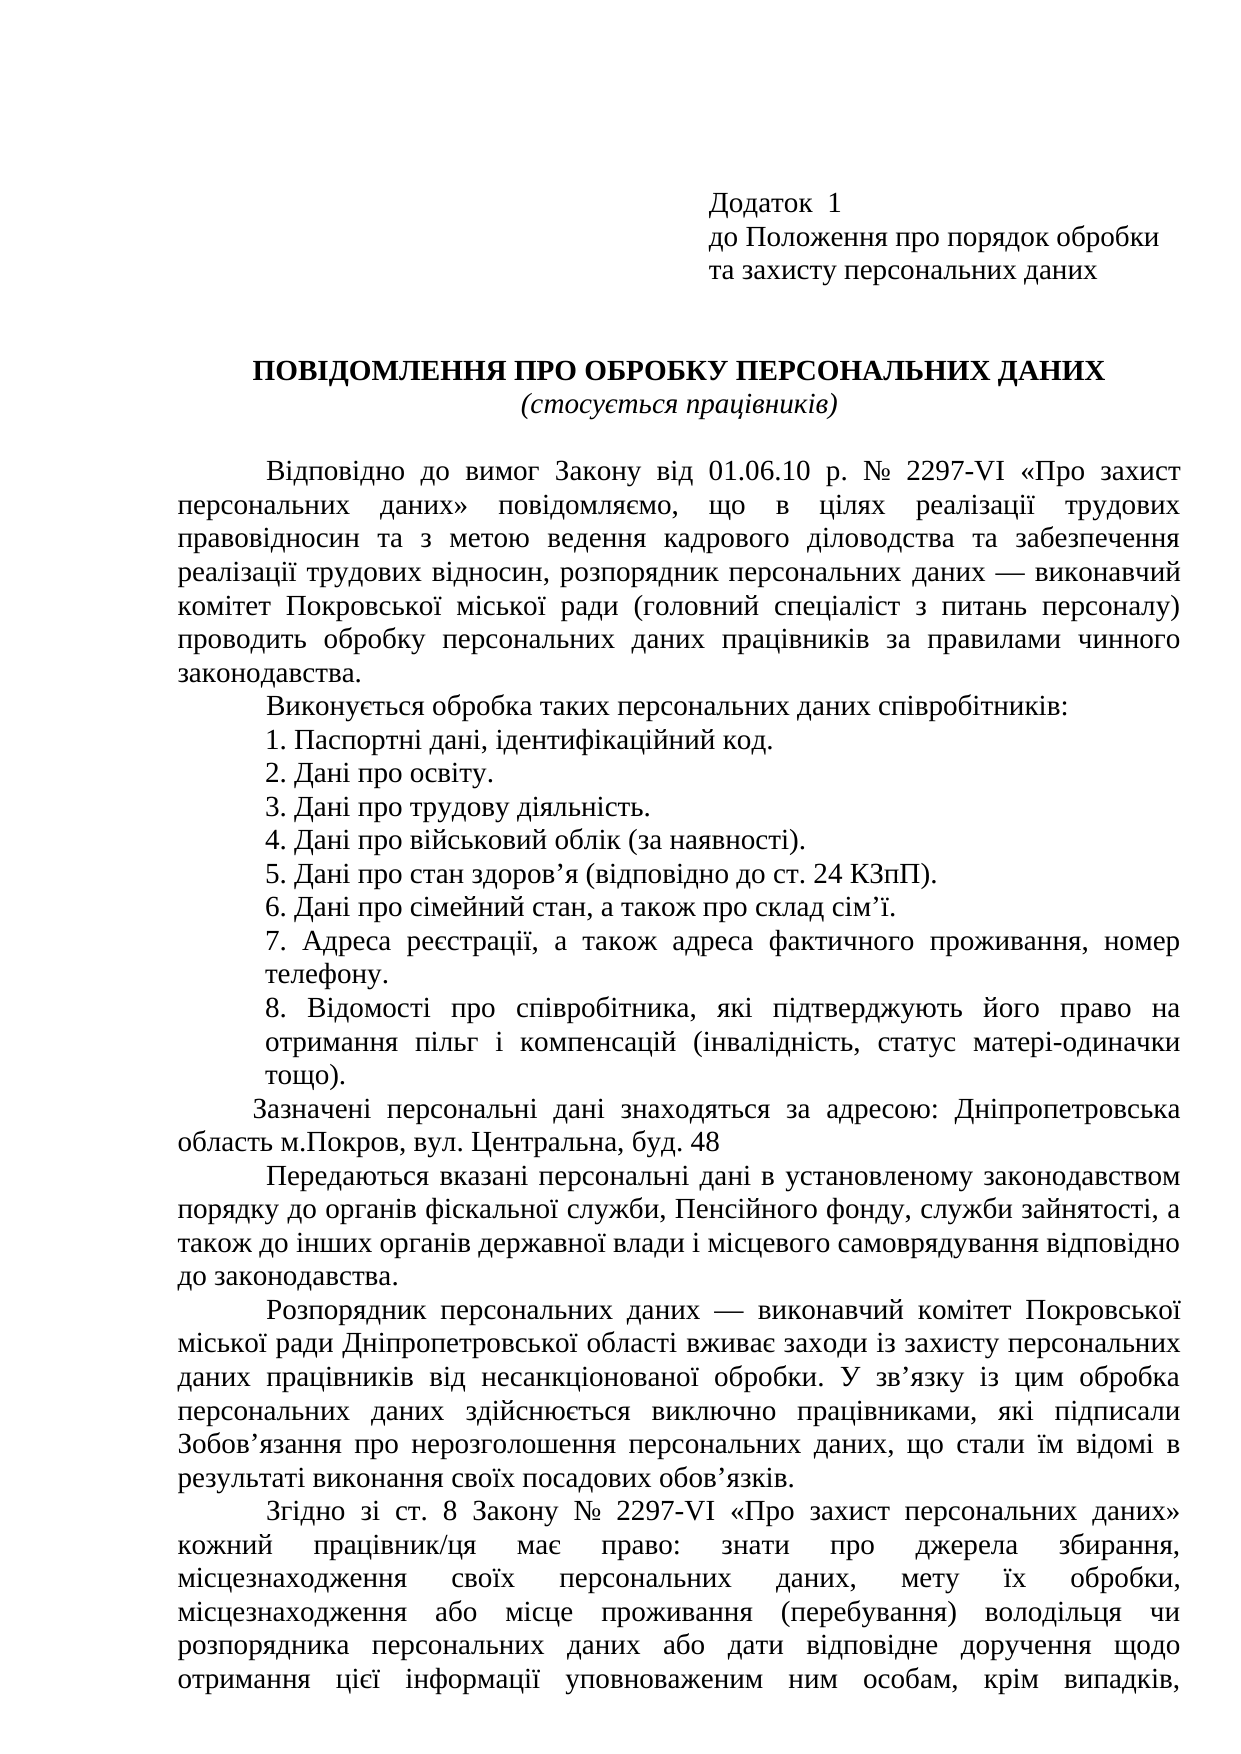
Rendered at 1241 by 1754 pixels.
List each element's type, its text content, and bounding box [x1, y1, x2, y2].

text Виконується обробка таких персональних даних співробітників: [177, 688, 1181, 722]
text Зазначені персональні дані знаходяться за адресою: Дніпропетровська область м.Покров, вул. Центральна, буд. 48 [177, 1091, 1181, 1158]
text 7. Адреса реєстрації, а також адреса фактичного проживання, номер телефону. [265, 923, 1181, 990]
text 2. Дані про освіту. [265, 755, 1181, 789]
text Відповідно до вимог Закону від 01.06.10 р. № 2297-VI «Про захист персональних даних» повідомляємо, що в цілях реалізації трудових правовідносин та з метою ведення кадрового діловодства та забезпечення реалізації трудових відносин, розпорядник персональних даних — виконавчий комітет Покровської міської ради (головний спеціаліст з питань персоналу) проводить обробку персональних даних працівників за правилами чинного законодавства. [177, 453, 1181, 688]
text 6. Дані про сімейний стан, а також про склад сім’ї. [265, 889, 1181, 923]
text Розпорядник персональних даних — виконавчий комітет Покровської міської ради Дніпропетровської області вживає заходи із захисту персональних даних працівників від несанкціонованої обробки. У зв’язку із цим обробка персональних даних здійснюється виключно працівниками, які підписали Зобов’язання про нерозголошення персональних даних, що стали їм відомі в результаті виконання своїх посадових обов’язків. [177, 1292, 1181, 1493]
text Додаток 1 [709, 185, 1181, 219]
text 5. Дані про стан здоров’я (відповідно до ст. 24 КЗпП). [265, 856, 1181, 889]
text ПОВІДОМЛЕННЯ ПРО ОБРОБКУ ПЕРСОНАЛЬНИХ ДАНИХ (стосується працівників) [177, 353, 1181, 420]
text 1. Паспортні дані, ідентифікаційний код. [265, 722, 1181, 755]
text 4. Дані про військовий облік (за наявності). [265, 822, 1181, 856]
text до Положення про порядок обробки [709, 219, 1181, 252]
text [177, 1493, 1181, 1694]
text 3. Дані про трудову діяльність. [265, 789, 1181, 822]
text 8. Відомості про співробітника, які підтверджують його право на отримання пільг і компенсацій (інвалідність, статус матері-одиначки тощо). [265, 990, 1181, 1091]
text та захисту персональних даних [709, 252, 1181, 286]
text Передаються вказані персональні дані в установленому законодавством порядку до органів фіскальної служби, Пенсійного фонду, служби зайнятості, а також до інших органів державної влади і місцевого самоврядування відповідно до законодавства. [177, 1158, 1181, 1292]
